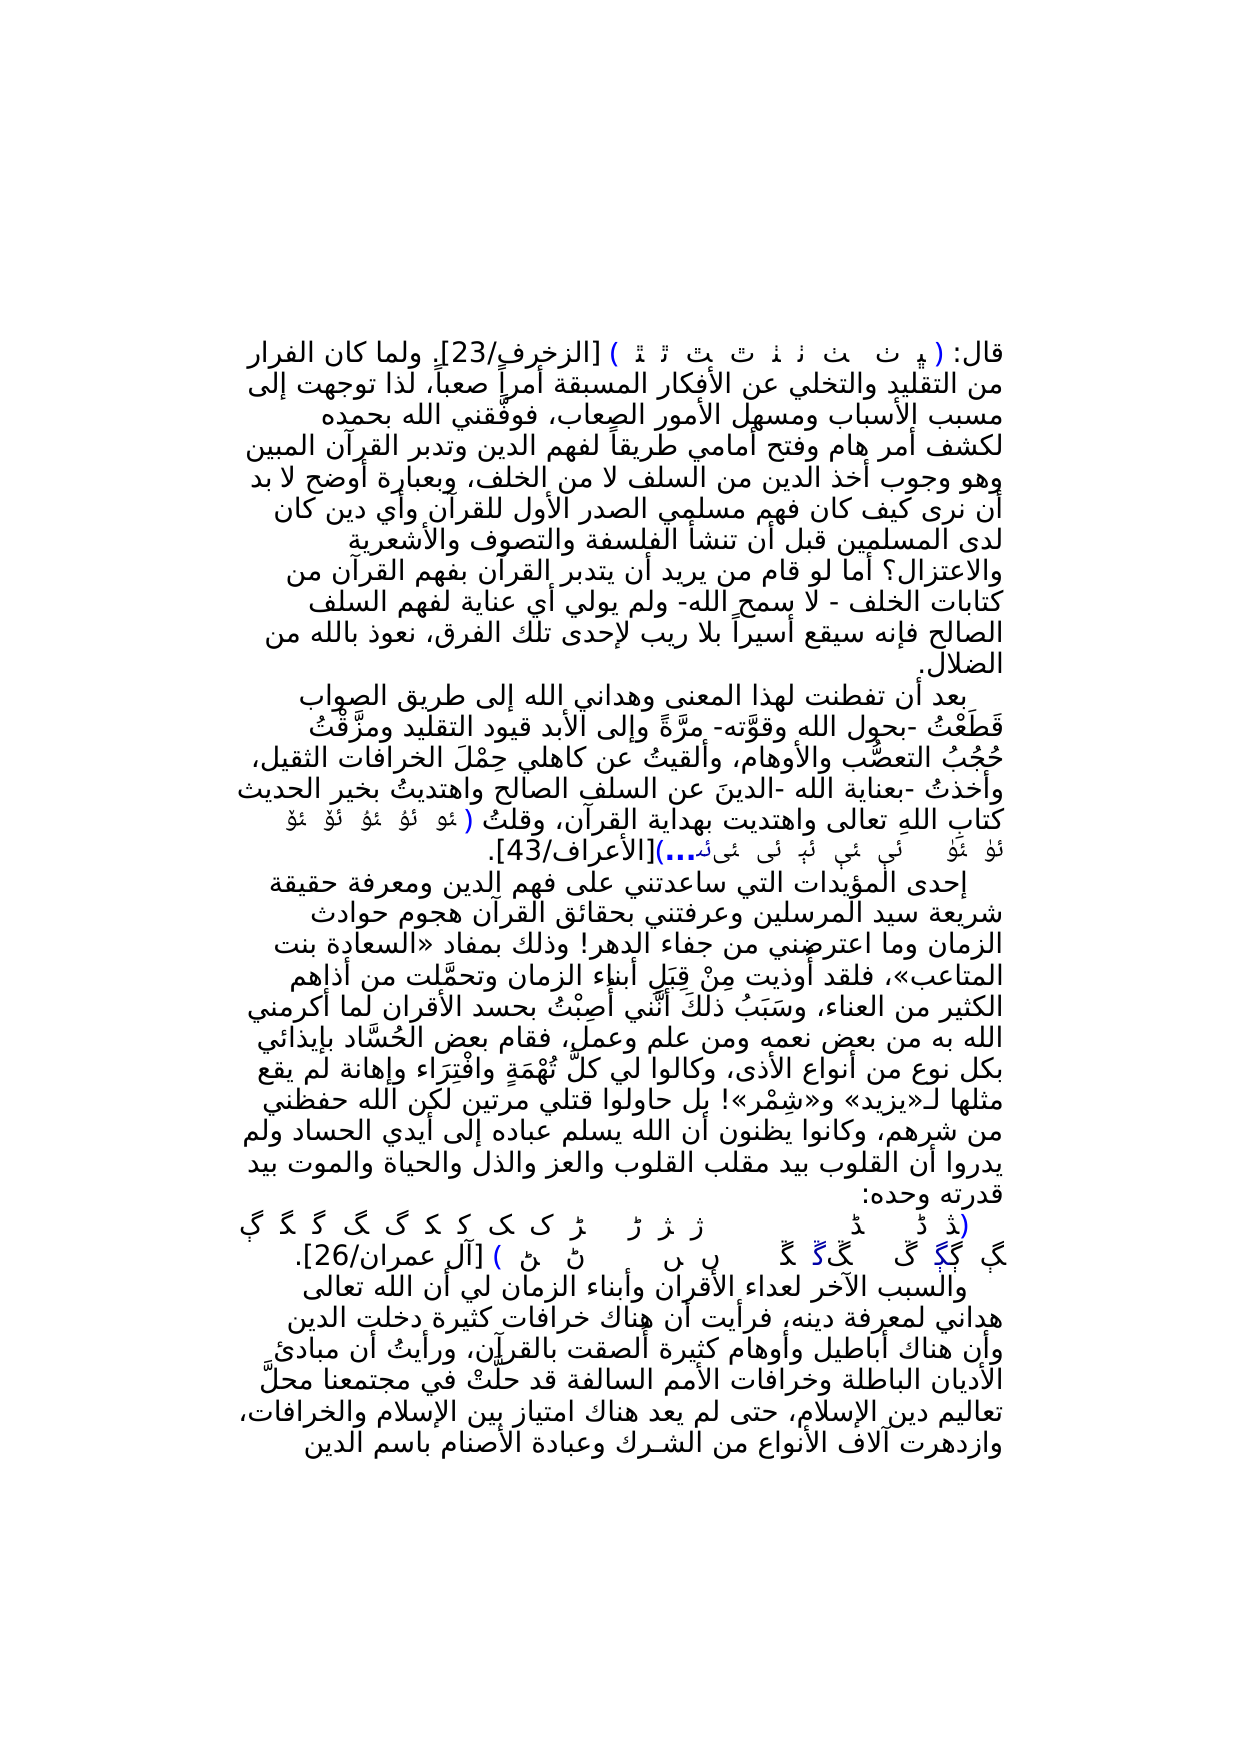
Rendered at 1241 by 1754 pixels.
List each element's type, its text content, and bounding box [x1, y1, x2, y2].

text إحدى المؤيدات التي ساعدتني على فهم الدين ومعرفة حقيقة شريعة سيد المرسلين وعرفتني بحقائق القرآن هجوم حوادث الزمان وما اعترضني من جفاء الدهر! وذلك بمفاد «السعادة بنت المتاعب»، فلقد أُوذيت مِنْ قِبَلِ أبناء الزمان وتحمَّلت من أذاهم الكثير من العناء، وسَبَبُ ذلكَ أنَّني أُصِبْتُ بحسد الأقران لما أكرمني الله به من بعض نعمه ومن علم وعمل، فقام بعض الحُسَّاد بإيذائي بكل نوع من أنواع الأذى، وكالوا لي كلَّ تُهْمَةٍ وافْتِرَاء وإهانة لم يقع مثلها لـ«يزيد» و«شِمْر»! بل حاولوا قتلي مرتين لكن الله حفظني من شرهم، وكانوا يظنون أن الله يسلم عباده إلى أيدي الحساد ولم يدروا أن القلوب بيد مقلب القلوب والعز والذل والحياة والموت بيد قدرته وحده: [236, 867, 1004, 1210]
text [236, 338, 1004, 680]
text ﴿ﮇ ﮈ ﮉ ﮊ ﮋ ﮌ ﮍ ﮎ ﮏ ﮐ ﮑ ﮒ ﮓ ﮔ ﮕ ﮖ ﮗ ﮘﮙ ﮚ ﮛﮜ ﮝ ﮞ ﮟ ﮠ ﮡ ﴾ [آل عمران/26]. [236, 1210, 1004, 1272]
text بعد أن تفطنت لهذا المعنى وهداني الله إلى طريق الصواب قَطَعْتُ -بحول الله وقوَّته- مرَّةً وإلى الأبد قيود التقليد ومزَّقْتُ حُجُبُ التعصُّب والأوهام، وألقيتُ عن كاهلي حِمْلَ الخرافات الثقيل، وأخذتُ -بعناية الله -الدينَ عن السلف الصالح واهتديتُ بخير الحديث كتابِ اللهِ تعالى واهتديت بهداية القرآن، وقلتُ ﴿ ﯯ ﯰ ﯱ ﯲ ﯳ ﯴ ﯵ ﯶ ﯷ ﯸ ﯹ ﯺﯻ...﴾[الأعراف/43]. [236, 680, 1004, 867]
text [236, 1272, 1004, 1459]
